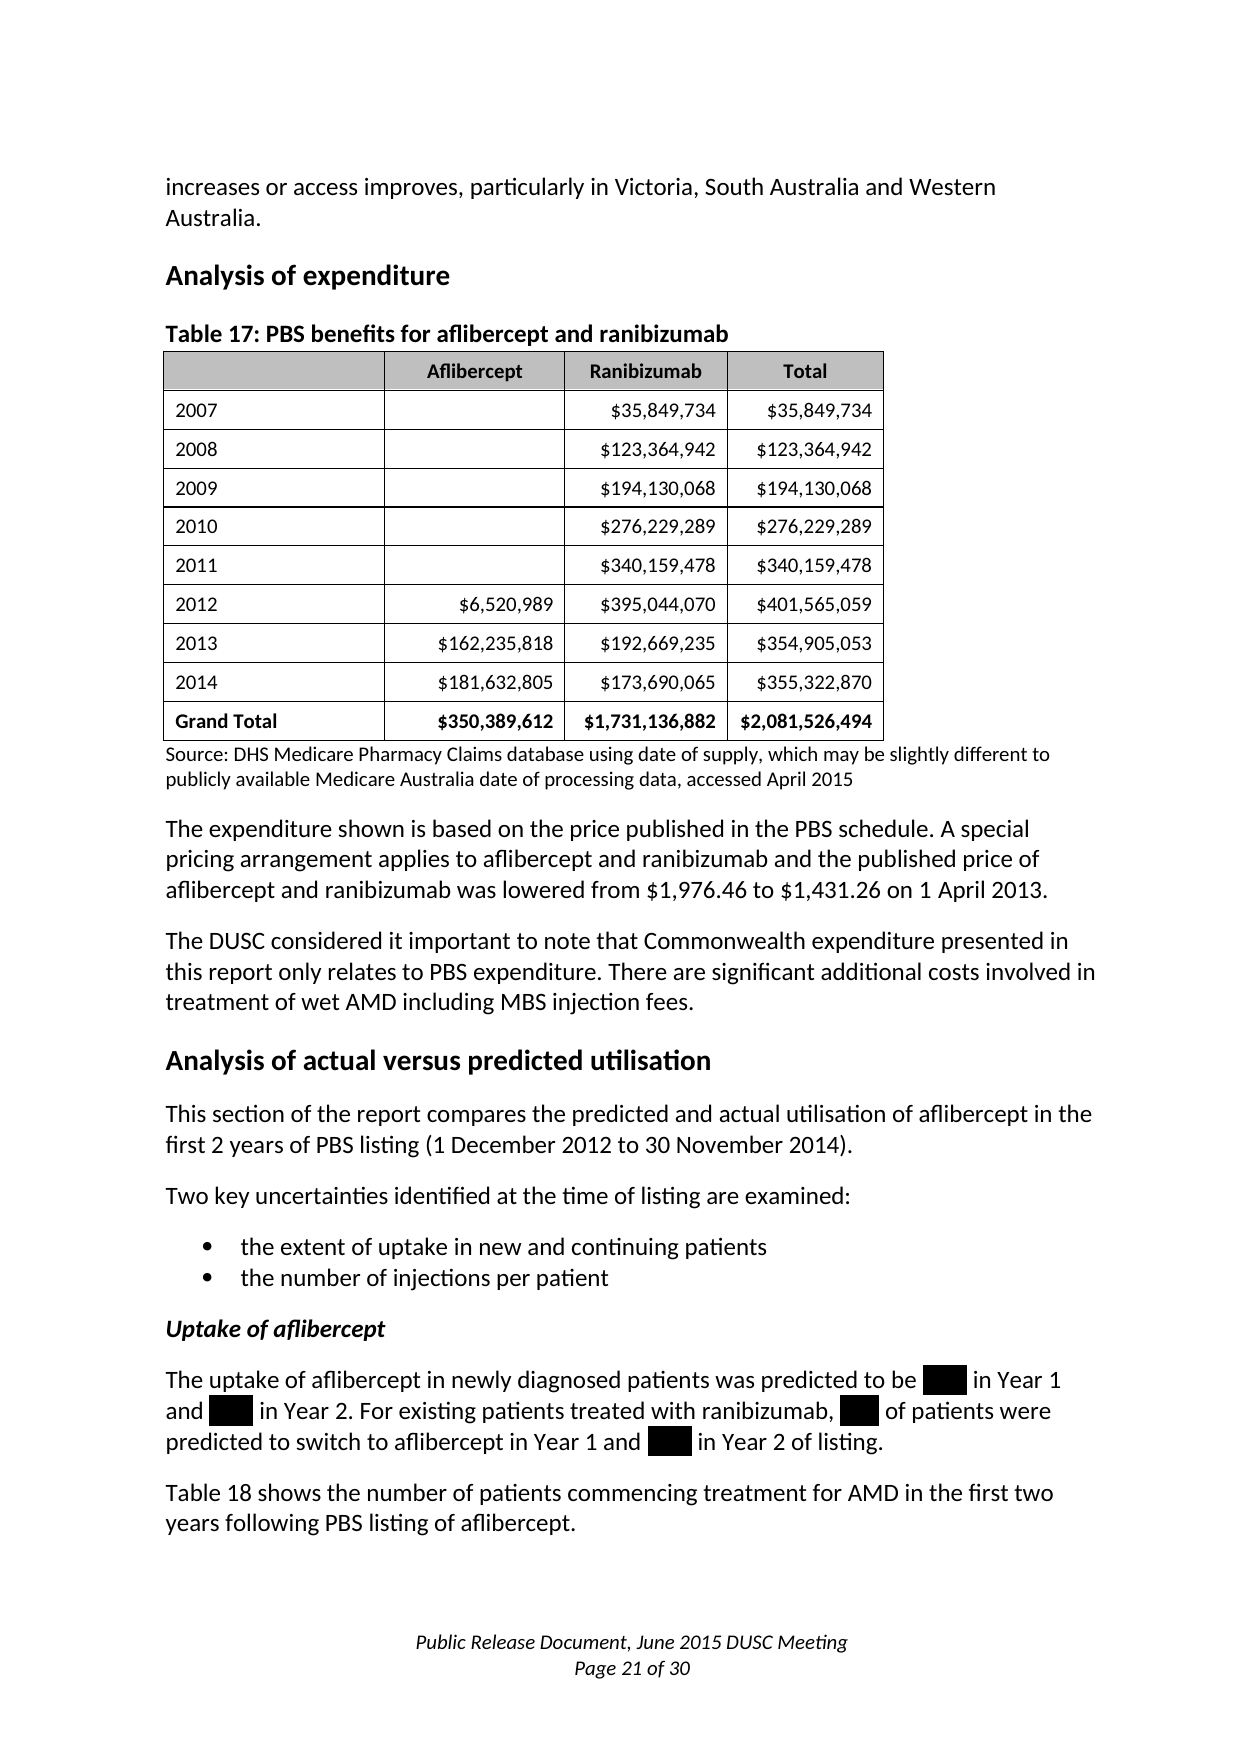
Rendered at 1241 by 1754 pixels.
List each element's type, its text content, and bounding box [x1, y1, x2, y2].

table_cell $35,849,734 [728, 391, 883, 428]
subtitle Analysis of expenditure [165, 257, 1098, 293]
table_cell $192,669,235 [565, 624, 727, 662]
table_cell [385, 430, 564, 467]
table_cell $276,229,289 [728, 508, 883, 545]
table_cell $194,130,068 [565, 469, 727, 506]
table_header [164, 352, 384, 389]
text The DUSC considered it important to note that Commonwealth expenditure presented in this report only relates to PBS expenditure. There are significant additional costs involved in treatment of wet AMD including MBS injection fees. [165, 925, 1098, 1017]
table_cell $194,130,068 [728, 469, 883, 506]
subtitle Analysis of actual versus predicted utilisation [165, 1042, 1098, 1077]
text Table 18 shows the number of patients commencing treatment for AMD in the first two years following PBS listing of aflibercept. [165, 1477, 1098, 1538]
table_cell $354,905,053 [728, 624, 883, 662]
text The expenditure shown is based on the price published in the PBS schedule. A special pricing arrangement applies to aflibercept and ranibizumab and the published price of aflibercept and ranibizumab was lowered from $1,976.46 to $1,431.26 on 1 April 2013. [165, 813, 1098, 904]
table_cell [385, 546, 564, 584]
table_cell [385, 469, 564, 506]
text This section of the report compares the predicted and actual utilisation of aflibercept in the first 2 years of PBS listing (1 December 2012 to 30 November 2014). [165, 1098, 1098, 1159]
table_cell 2011 [164, 546, 384, 584]
table_cell $401,565,059 [728, 585, 883, 623]
table_header Aflibercept [385, 352, 564, 389]
table_cell Grand Total [164, 702, 384, 740]
table_cell $355,322,870 [728, 663, 883, 701]
table_cell 2007 [164, 391, 384, 428]
table_cell [385, 508, 564, 545]
table_cell 2010 [164, 508, 384, 545]
table_cell [385, 391, 564, 428]
table_header Total [728, 352, 883, 389]
table_cell $2,081,526,494 [728, 702, 883, 740]
table_header Ranibizumab [565, 352, 727, 389]
table_cell 2014 [164, 663, 384, 701]
table_cell $340,159,478 [728, 546, 883, 584]
text Two key uncertainties identified at the time of listing are examined: [165, 1180, 1098, 1211]
table_cell $181,632,805 [385, 663, 564, 701]
table_cell $395,044,070 [565, 585, 727, 623]
table_cell $350,389,612 [385, 702, 564, 740]
text Source: DHS Medicare Pharmacy Claims database using date of supply, which may be slightly different to publicly available Medicare Australia date of processing data, accessed April 2015 [165, 741, 1098, 792]
table_cell $35,849,734 [565, 391, 727, 428]
table_cell $1,731,136,882 [565, 702, 727, 740]
table_cell 2008 [164, 430, 384, 467]
table_cell 2012 [164, 585, 384, 623]
list the extent of uptake in new and continuing patients [203, 1231, 1098, 1262]
text Uptake of aflibercept [165, 1313, 1098, 1344]
table_cell $173,690,065 [565, 663, 727, 701]
table_cell 2009 [164, 469, 384, 506]
table_cell $123,364,942 [728, 430, 883, 467]
table_cell $340,159,478 [565, 546, 727, 584]
table_cell $276,229,289 [565, 508, 727, 545]
table_cell $123,364,942 [565, 430, 727, 467]
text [165, 171, 1098, 232]
table_cell 2013 [164, 624, 384, 662]
title Table 17: PBS benefits for aflibercept and ranibizumab [165, 318, 1098, 348]
table_cell $6,520,989 [385, 585, 564, 623]
list the number of injections per patient [203, 1262, 1098, 1292]
text The uptake of aflibercept in newly diagnosed patients was predicted to be '''''''' in Year 1 and '''''''' in Year 2. For existing patients treated with ranibizumab, ''''''' of patients were predicted to switch to aflibercept in Year 1 and '''''''' in Year 2 of listing. [165, 1365, 1098, 1456]
table_cell $162,235,818 [385, 624, 564, 662]
